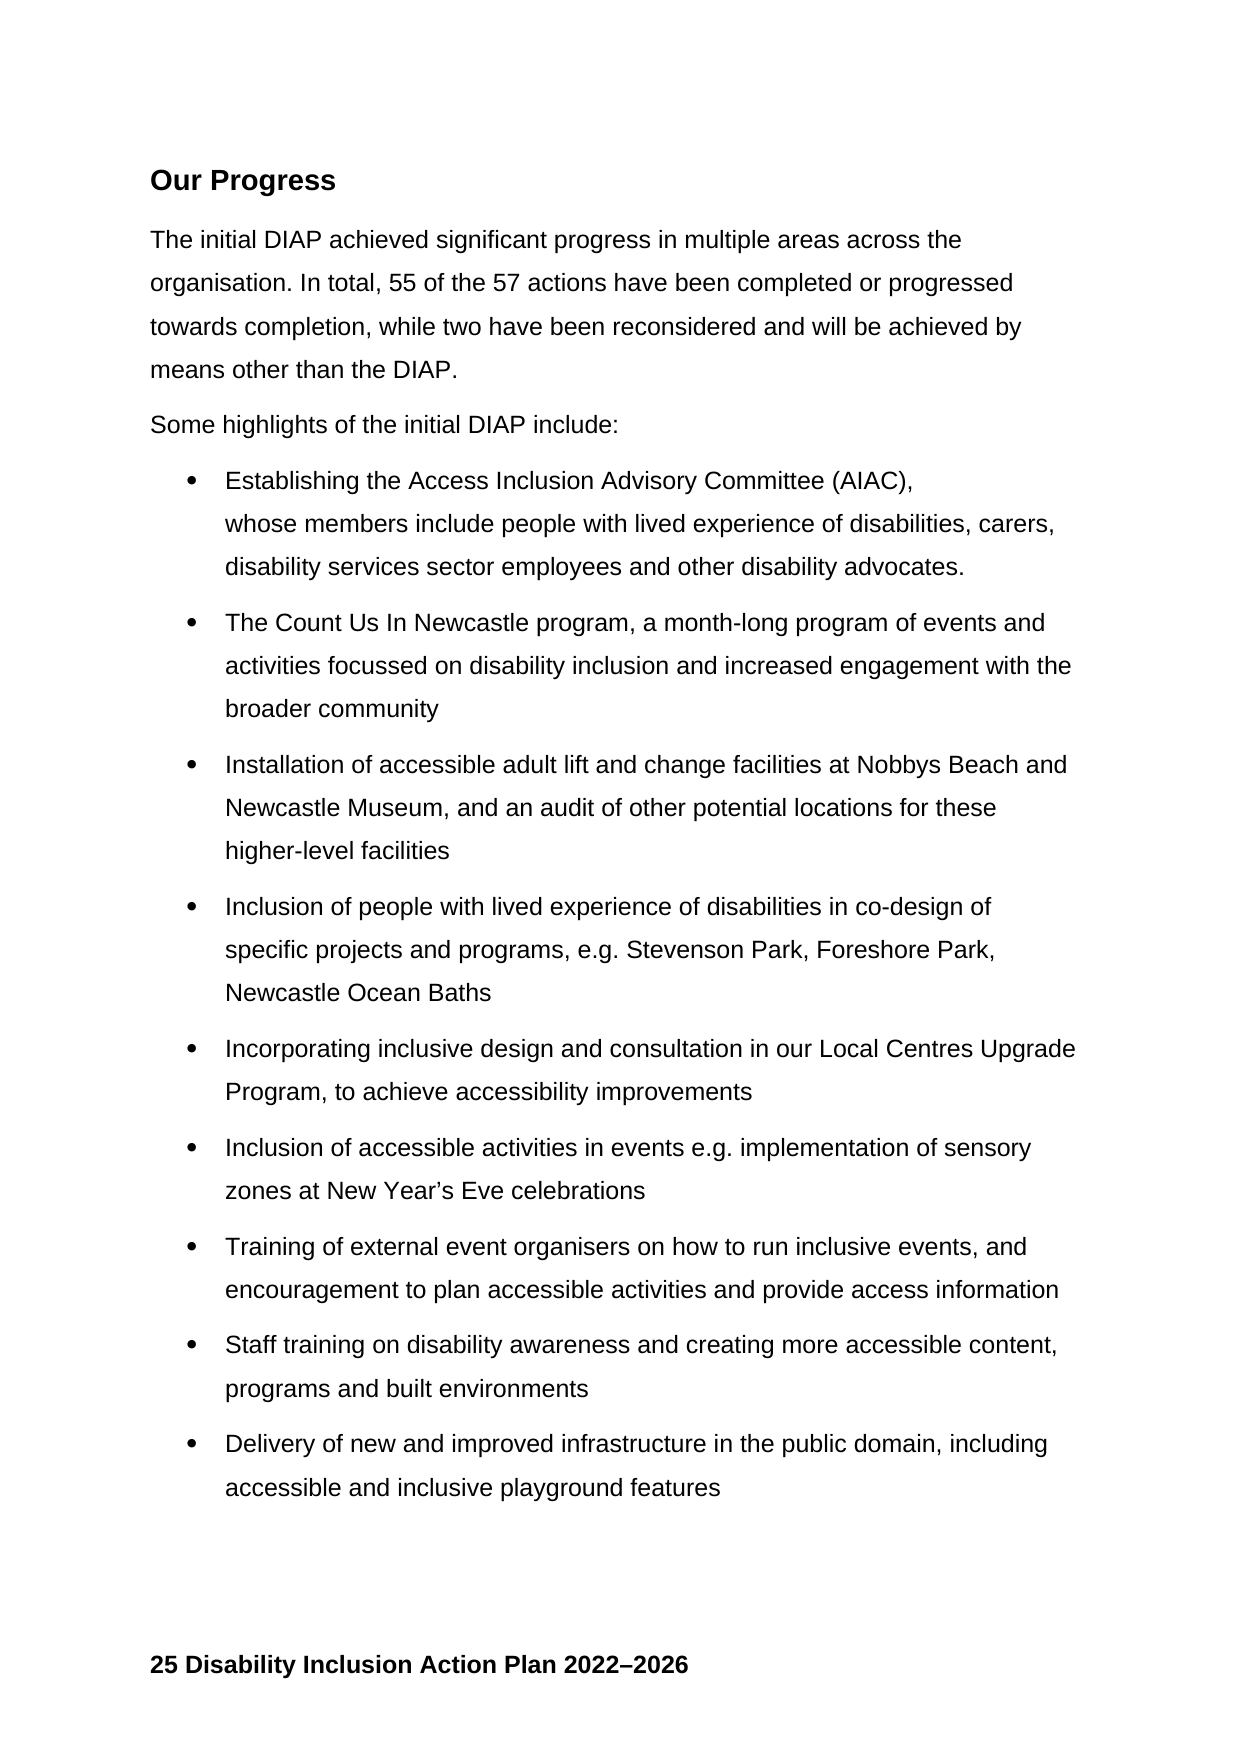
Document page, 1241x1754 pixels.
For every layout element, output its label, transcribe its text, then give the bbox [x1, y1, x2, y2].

list Staff training on disability awareness and creating more accessible content, programs and built environments [187, 1330, 1090, 1402]
text The initial DIAP achieved significant progress in multiple areas across the organisation. In total, 55 of the 57 actions have been completed or progressed towards completion, while two have been reconsidered and will be achieved by means other than the DIAP. [150, 225, 1090, 383]
list Delivery of new and improved infrastructure in the public domain, including accessible and inclusive playground features [187, 1429, 1090, 1501]
subtitle Our Progress [150, 162, 1090, 196]
list The Count Us In Newcastle program, a month-long program of events and activities focussed on disability inclusion and increased engagement with the broader community [187, 608, 1090, 723]
list Training of external event organisers on how to run inclusive events, and encouragement to plan accessible activities and provide access information [187, 1232, 1090, 1303]
list Incorporating inclusive design and consultation in our Local Centres Upgrade Program, to achieve accessibility improvements [187, 1034, 1090, 1106]
list Installation of accessible adult lift and change facilities at Nobbys Beach and Newcastle Museum, and an audit of other potential locations for these higher-level facilities [187, 750, 1090, 865]
list Establishing the Access Inclusion Advisory Committee (AIAC), whose members include people with lived experience of disabilities, carers, disability services sector employees and other disability advocates. [187, 466, 1090, 581]
list Inclusion of accessible activities in events e.g. implementation of sensory zones at New Year’s Eve celebrations [187, 1133, 1090, 1205]
list Inclusion of people with lived experience of disabilities in co-design of specific projects and programs, e.g. Stevenson Park, Foreshore Park, Newcastle Ocean Baths [187, 892, 1090, 1007]
text Some highlights of the initial DIAP include: [150, 410, 1090, 439]
